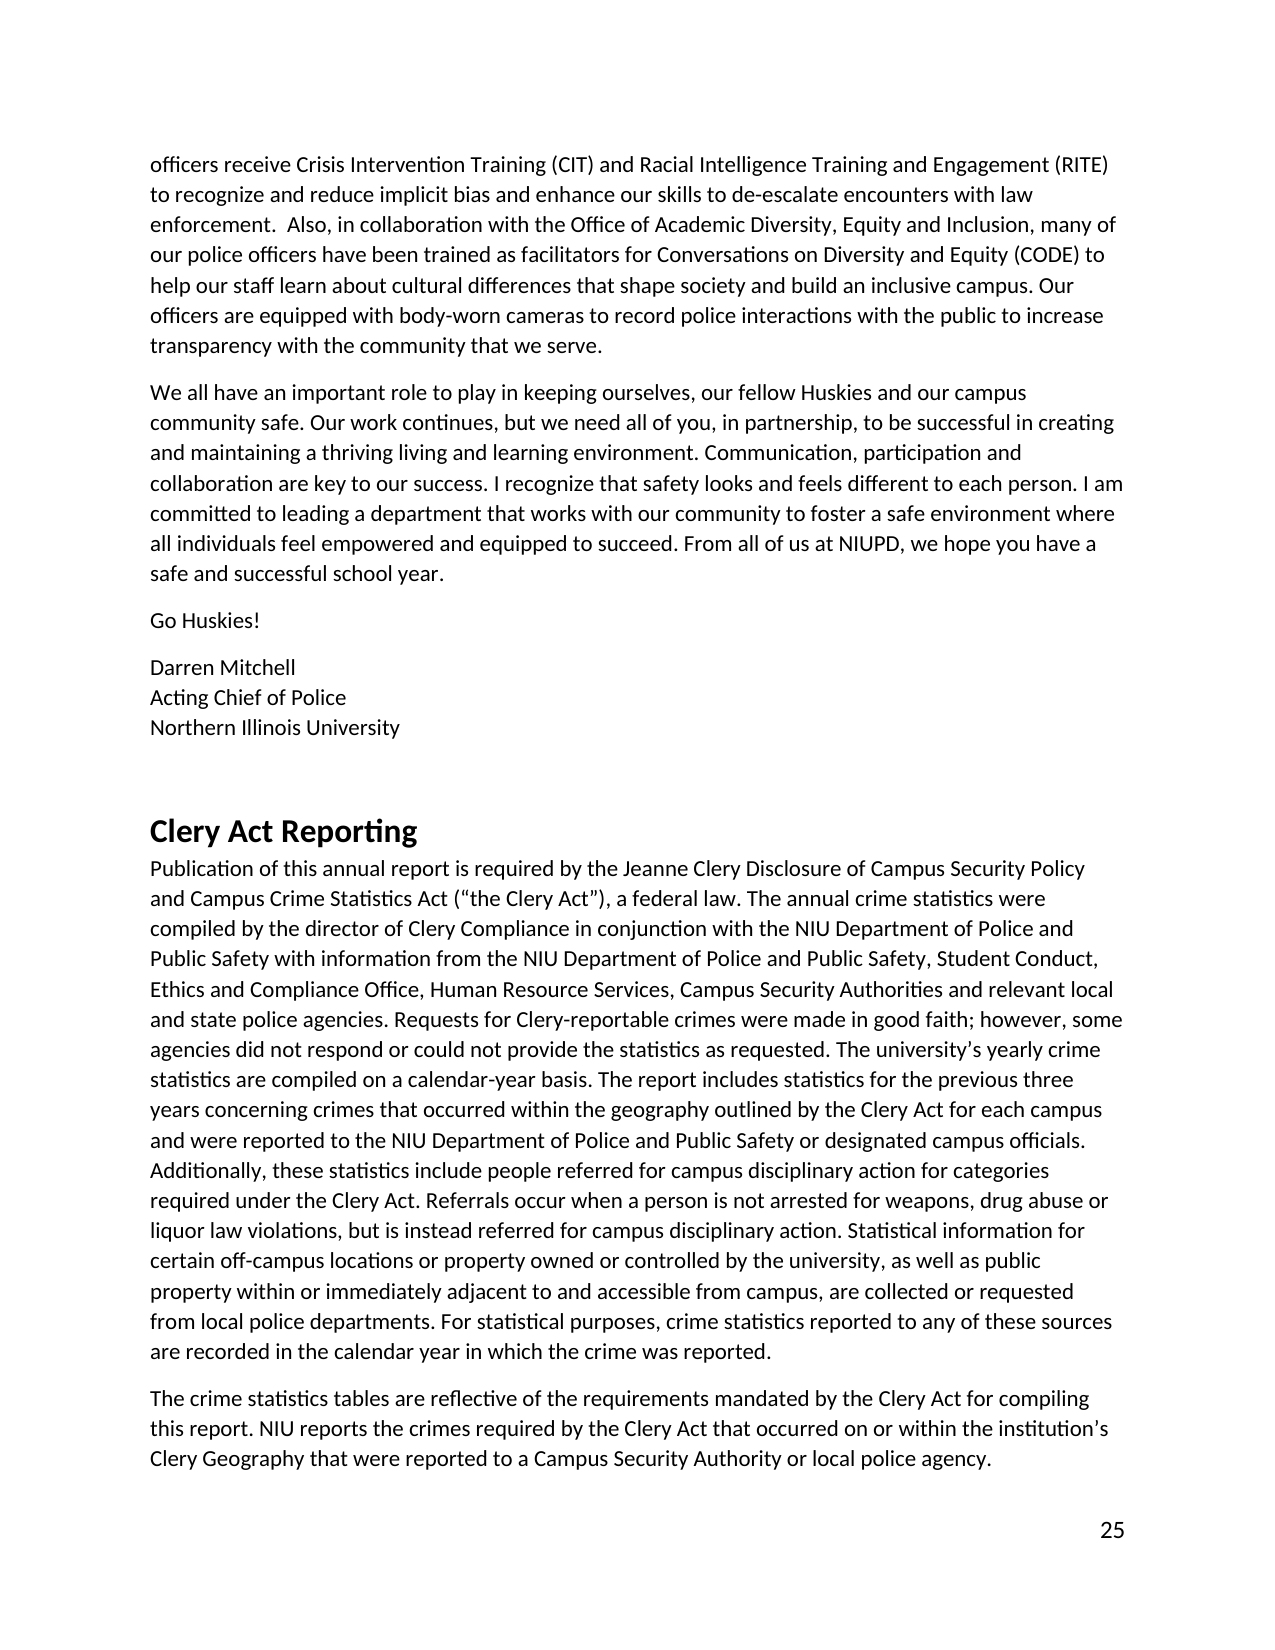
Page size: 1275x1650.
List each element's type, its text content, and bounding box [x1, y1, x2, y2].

text Publication of this annual report is required by the Jeanne Clery Disclosure of Campus Security Policy and Campus Crime Statistics Act (“the Clery Act”), a federal law. The annual crime statistics were compiled by the director of Clery Compliance in conjunction with the NIU Department of Police and Public Safety with information from the NIU Department of Police and Public Safety, Student Conduct, Ethics and Compliance Office, Human Resource Services, Campus Security Authorities and relevant local and state police agencies. Requests for Clery-reportable crimes were made in good faith; however, some agencies did not respond or could not provide the statistics as requested. The university’s yearly crime statistics are compiled on a calendar-year basis. The report includes statistics for the previous three years concerning crimes that occurred within the geography outlined by the Clery Act for each campus and were reported to the NIU Department of Police and Public Safety or designated campus officials. Additionally, these statistics include people referred for campus disciplinary action for categories required under the Clery Act. Referrals occur when a person is not arrested for weapons, drug abuse or liquor law violations, but is instead referred for campus disciplinary action. Statistical information for certain off-campus locations or property owned or controlled by the university, as well as public property within or immediately adjacent to and accessible from campus, are collected or requested from local police departments. For statistical purposes, crime statistics reported to any of these sources are recorded in the calendar year in which the crime was reported. [150, 854, 1125, 1365]
text The crime statistics tables are reflective of the requirements mandated by the Clery Act for compiling this report. NIU reports the crimes required by the Clery Act that occurred on or within the institution’s Clery Geography that were reported to a Campus Security Authority or local police agency. [150, 1384, 1125, 1473]
text We all have an important role to play in keeping ourselves, our fellow Huskies and our campus community safe. Our work continues, but we need all of you, in partnership, to be successful in creating and maintaining a thriving living and learning environment. Communication, participation and collaboration are key to our success. I recognize that safety looks and feels different to each person. I am committed to leading a department that works with our community to foster a safe environment where all individuals feel empowered and equipped to succeed. From all of us at NIUPD, we hope you have a safe and successful school year. [150, 378, 1125, 587]
text Go Huskies! [150, 606, 1125, 634]
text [150, 150, 1125, 359]
subtitle Clery Act Reporting [150, 810, 1125, 851]
text Darren Mitchell Acting Chief of Police Northern Illinois University [150, 653, 1125, 742]
